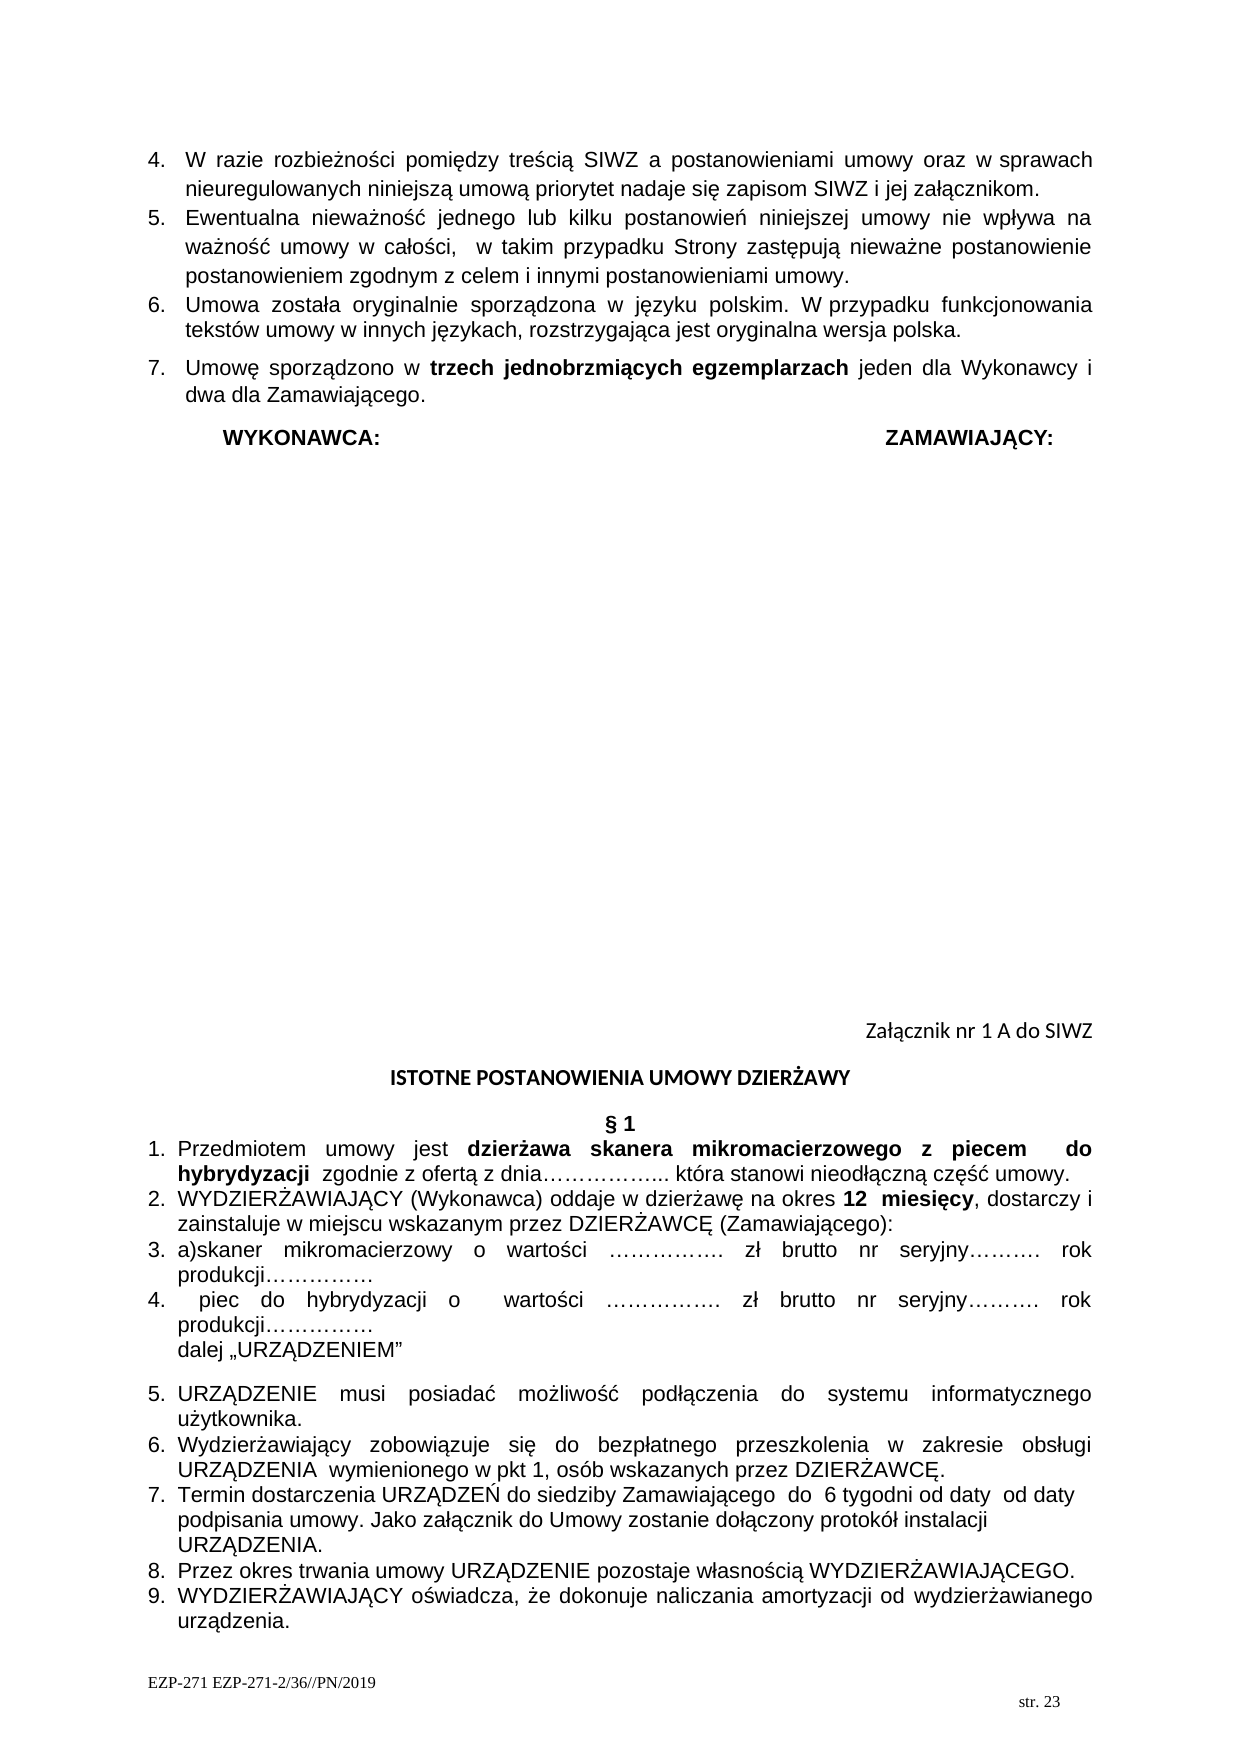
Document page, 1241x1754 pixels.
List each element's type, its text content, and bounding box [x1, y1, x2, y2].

list Umowę sporządzono w trzech jednobrzmiących egzemplarzach jeden dla Wykonawcy i dwa dla Zamawiającego. [148, 355, 1093, 407]
list Umowa została oryginalnie sporządzona w języku polskim. W przypadku funkcjonowania tekstów umowy w innych językach, rozstrzygająca jest oryginalna wersja polska. [148, 292, 1093, 342]
text ISTOTNE POSTANOWIENIA UMOWY DZIERŻAWY [148, 1063, 1093, 1092]
list Ewentualna nieważność jednego lub kilku postanowień niniejszej umowy nie wpływa na ważność umowy w całości, w takim przypadku Strony zastępują nieważne postanowienie postanowieniem zgodnym z celem i innymi postanowieniami umowy. [148, 205, 1093, 288]
text Załącznik nr 1 A do SIWZ [325, 1017, 1093, 1045]
list URZĄDZENIE musi posiadać możliwość podłączenia do systemu informatycznego użytkownika. [148, 1381, 1093, 1432]
list Termin dostarczenia URZĄDZEŃ do siedziby Zamawiającego do 6 tygodni od daty od daty podpisania umowy. Jako załącznik do Umowy zostanie dołączony protokół instalacji URZĄDZENIA. [148, 1482, 1122, 1558]
list WYDZIERŻAWIAJĄCY oświadcza, że dokonuje naliczania amortyzacji od wydzierżawianego urządzenia. [148, 1583, 1093, 1633]
text § 1 [148, 1110, 1093, 1136]
list W razie rozbieżności pomiędzy treścią SIWZ a postanowieniami umowy oraz w sprawach nieuregulowanych niniejszą umową priorytet nadaje się zapisom SIWZ i jej załącznikom. [148, 147, 1093, 201]
list piec do hybrydyzacji o wartości ……………. zł brutto nr seryjny………. rok produkcji…………… [148, 1287, 1093, 1337]
text dalej „URZĄDZENIEM” [177, 1337, 1181, 1362]
list Wydzierżawiający zobowiązuje się do bezpłatnego przeszkolenia w zakresie obsługi URZĄDZENIA wymienionego w pkt 1, osób wskazanych przez DZIERŻAWCĘ. [148, 1432, 1093, 1482]
text WYKONAWCA: ZAMAWIAJĄCY: [223, 425, 1093, 450]
list Przedmiotem umowy jest dzierżawa skanera mikromacierzowego z piecem do hybrydyzacji zgodnie z ofertą z dnia……………... która stanowi nieodłączną część umowy. [148, 1136, 1093, 1186]
list a)skaner mikromacierzowy o wartości ……………. zł brutto nr seryjny………. rok produkcji…………… [148, 1236, 1093, 1287]
list Przez okres trwania umowy URZĄDZENIE pozostaje własnością WYDZIERŻAWIAJĄCEGO. [148, 1558, 1093, 1583]
list WYDZIERŻAWIAJĄCY (Wykonawca) oddaje w dzierżawę na okres 12 miesięcy, dostarczy i zainstaluje w miejscu wskazanym przez DZIERŻAWCĘ (Zamawiającego): [148, 1186, 1093, 1236]
